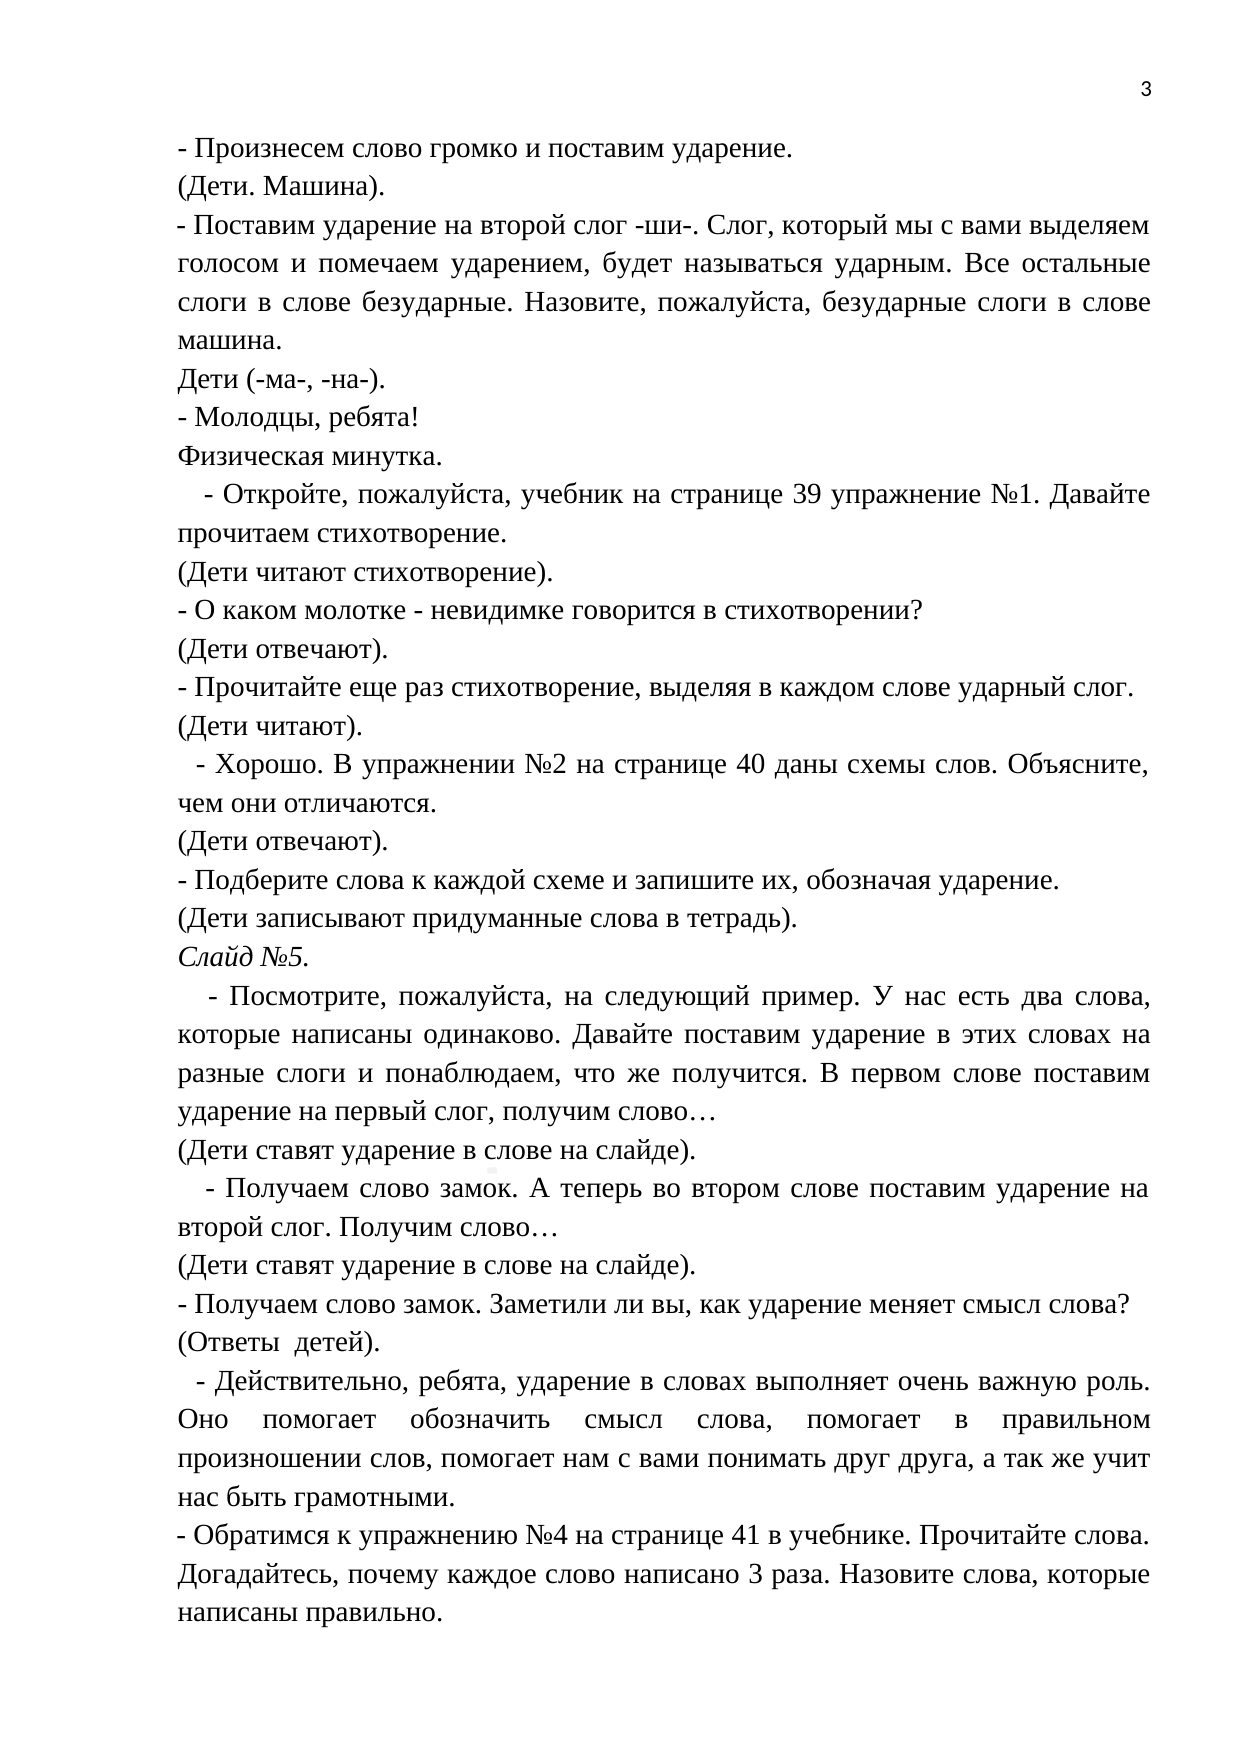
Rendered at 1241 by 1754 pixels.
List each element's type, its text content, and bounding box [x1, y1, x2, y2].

list - Действительно, ребята, ударение в словах выполняет очень важную роль. Оно помогает обозначить смысл слова, помогает в правильном произношении слов, помогает нам с вами понимать друг друга, а так же учит нас быть грамотными. [102, 1363, 1152, 1512]
list - Хорошо. В упражнении №2 на странице 40 даны схемы слов. Объясните, чем они отличаются. [102, 746, 1152, 818]
list - Подберите слова к каждой схеме и запишите их, обозначая ударение. [177, 862, 1152, 896]
list (Дети. Машина). [177, 168, 1152, 202]
list - Получаем слово замок. А теперь во втором слове поставим ударение на второй слог. Получим слово… [102, 1170, 1152, 1242]
list (Дети читают). [177, 708, 1152, 741]
list (Дети ставят ударение в слове на слайде). [177, 1247, 1152, 1281]
list - Прочитайте еще раз стихотворение, выделяя в каждом слове ударный слог. [177, 669, 1152, 703]
list - Откройте, пожалуйста, учебник на странице 39 упражнение №1. Давайте прочитаем стихотворение. [102, 477, 1152, 549]
list (Ответы детей). [177, 1324, 1152, 1358]
list - Молодцы, ребята! [177, 399, 1152, 433]
list (Дети записывают придуманные слова в тетрадь). [177, 901, 1152, 934]
list Слайд №5. [177, 939, 1152, 973]
list Физическая минутка. [177, 438, 1152, 472]
list - Посмотрите, пожалуйста, на следующий пример. У нас есть два слова, которые написаны одинаково. Давайте поставим ударение в этих словах на разные слоги и понаблюдаем, что же получится. В первом слове поставим ударение на первый слог, получим слово… [102, 978, 1152, 1127]
list - Обратимся к упражнению №4 на странице 41 в учебнике. Прочитайте слова. Догадайтесь, почему каждое слово написано 3 раза. Назовите слова, которые написаны правильно. [102, 1517, 1152, 1628]
list - Поставим ударение на второй слог -ши-. Слог, который мы с вами выделяем голосом и помечаем ударением, будет называться ударным. Все остальные слоги в слове безударные. Назовите, пожалуйста, безударные слоги в слове машина. [102, 207, 1152, 356]
list (Дети отвечают). [177, 823, 1152, 857]
list - О каком молотке - невидимке говорится в стихотворении? [177, 592, 1152, 626]
list (Дети отвечают). [177, 631, 1152, 664]
list - Произнесем слово громко и поставим ударение. [177, 130, 1152, 163]
list Дети (-ма-, -на-). [177, 361, 1152, 394]
list (Дети ставят ударение в слове на слайде). [177, 1132, 1152, 1165]
list - Получаем слово замок. Заметили ли вы, как ударение меняет смысл слова? [177, 1286, 1152, 1319]
list (Дети читают стихотворение). [177, 554, 1152, 587]
